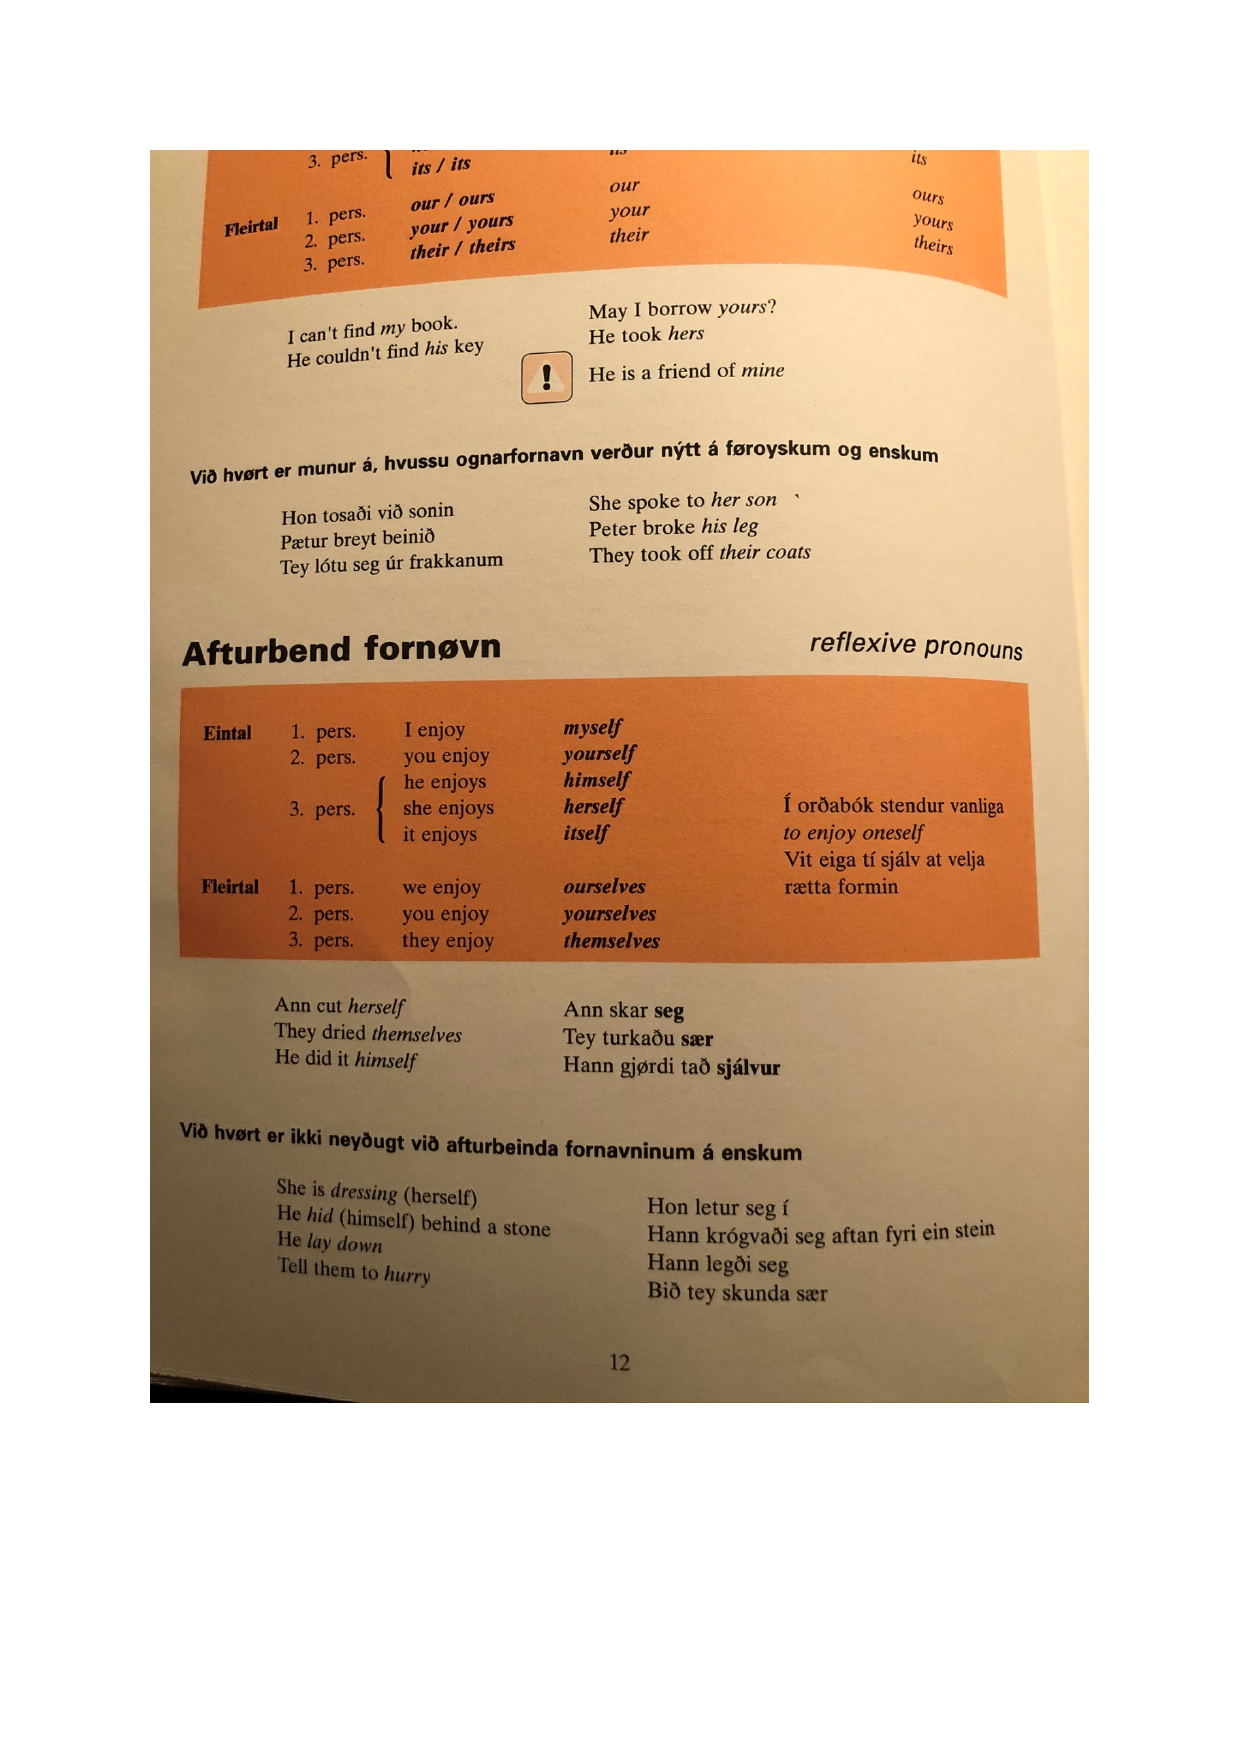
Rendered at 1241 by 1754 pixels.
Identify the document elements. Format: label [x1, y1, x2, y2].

picture [150, 150, 1089, 1403]
